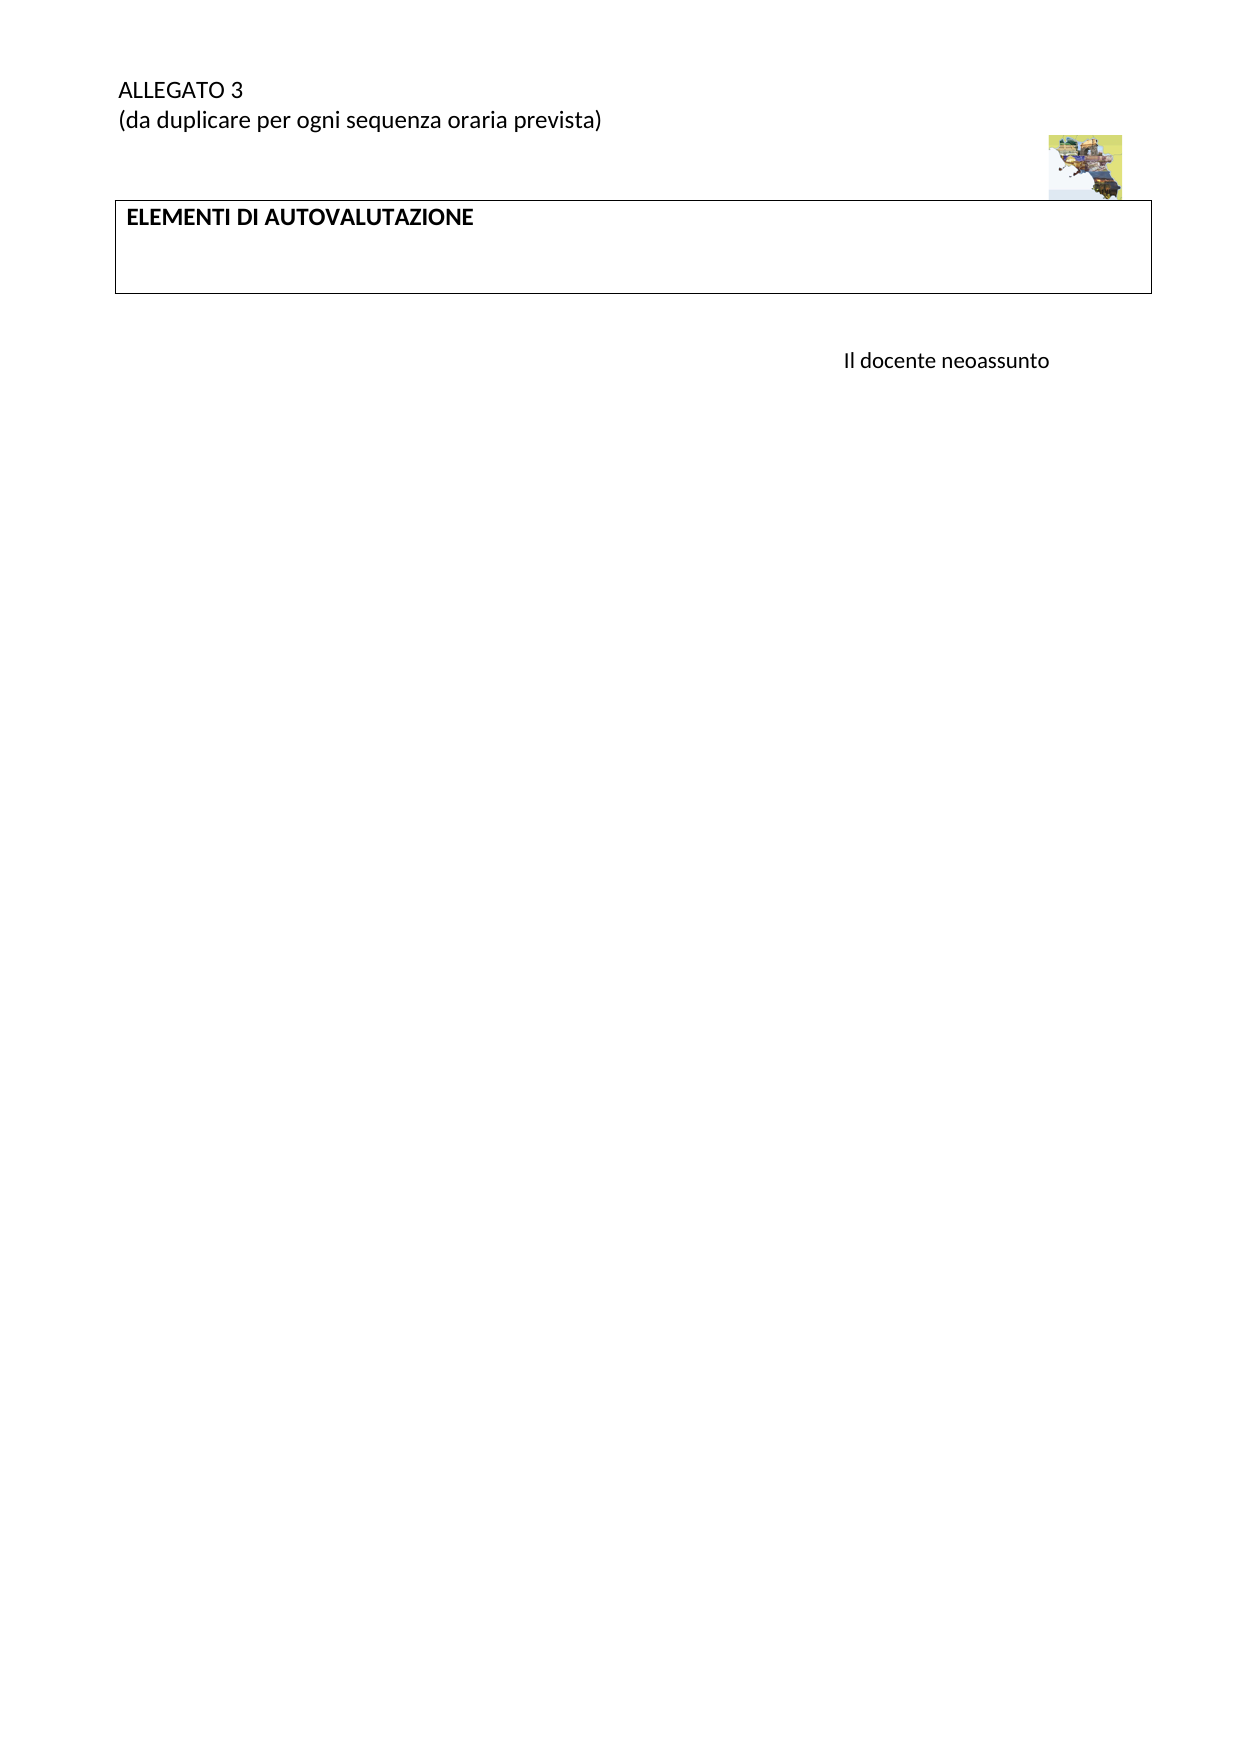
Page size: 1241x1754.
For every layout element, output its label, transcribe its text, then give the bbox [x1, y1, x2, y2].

picture [1048, 134, 1123, 200]
text Il docente neoassunto [118, 347, 1122, 374]
table_cell ELEMENTI DI AUTOVALUTAZIONE [116, 201, 1151, 292]
